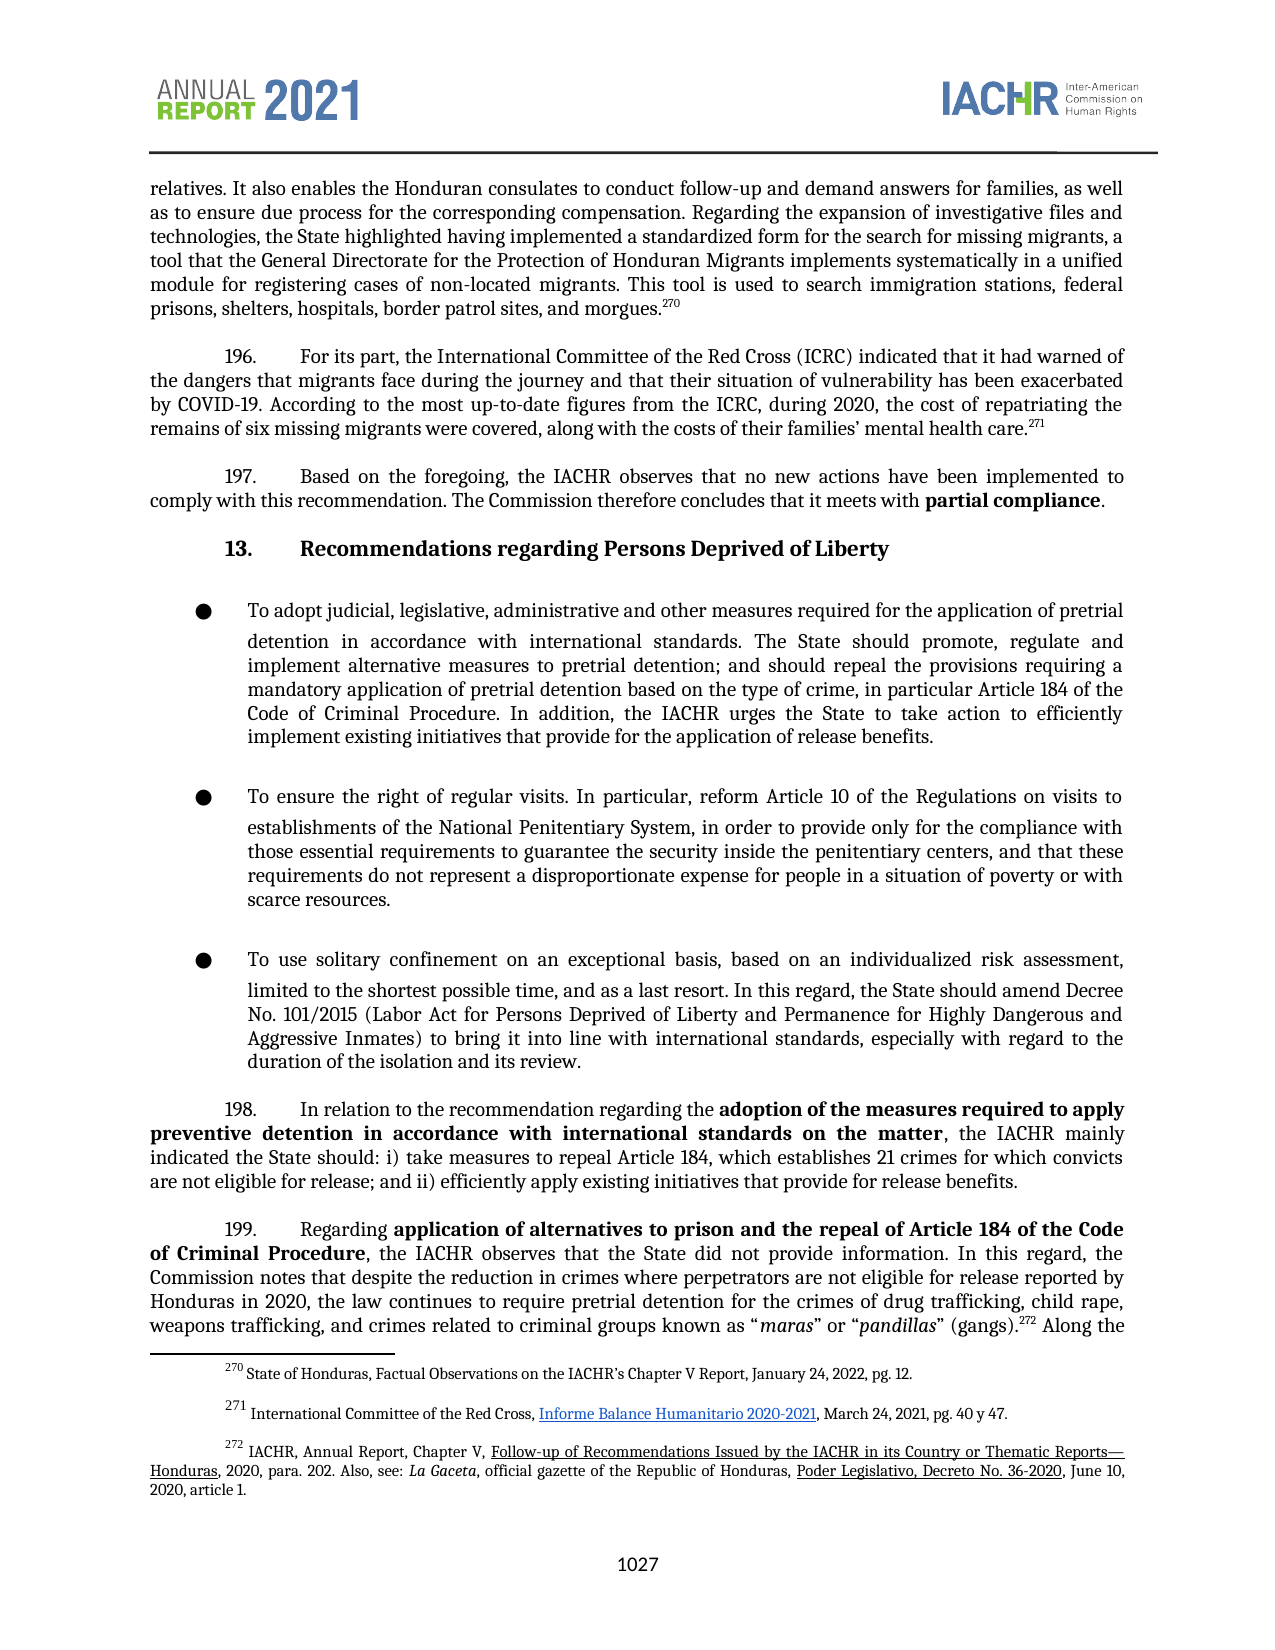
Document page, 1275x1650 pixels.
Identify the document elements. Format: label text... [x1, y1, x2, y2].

list In relation to the recommendation regarding the adoption of the measures required to apply preventive detention in accordance with international standards on the matter, the IACHR mainly indicated the State should: i) take measures to repeal Article 184, which establishes 21 crimes for which convicts are not eligible for release; and ii) efficiently apply existing initiatives that provide for release benefits. [150, 1098, 1125, 1194]
list For its part, the International Committee of the Red Cross (ICRC) indicated that it had warned of the dangers that migrants face during the journey and that their situation of vulnerability has been exacerbated by COVID-19. According to the most up-to-date figures from the ICRC, during 2020, the cost of repatriating the remains of six missing migrants were covered, along with the costs of their families’ mental health care. [150, 344, 1125, 440]
picture [935, 73, 1159, 125]
list To use solitary confinement on an exceptional basis, based on an individualized risk assessment, limited to the shortest possible time, and as a last resort. In this regard, the State should amend Decree No. 101/2015 (Labor Act for Persons Deprived of Liberty and Permanence for Highly Dangerous and Aggressive Inmates) to bring it into line with international standards, especially with regard to the duration of the isolation and its review. [194, 936, 1124, 1074]
list To ensure the right of regular visits. In particular, reform Article 10 of the Regulations on visits to establishments of the National Penitentiary System, in order to provide only for the compliance with those essential requirements to guarantee the security inside the penitentiary centers, and that these requirements do not represent a disproportionate expense for people in a situation of poverty or with scarce resources. [194, 773, 1124, 912]
picture [150, 73, 367, 125]
list In its observations on the draft of this report, the State indicated that this protocol is a tool enabling Honduran families to ask Mexican government authorities to search for and monitor the cases of their relatives. It also enables the Honduran consulates to conduct follow-up and demand answers for families, as well as to ensure due process for the corresponding compensation. Regarding the expansion of investigative files and technologies, the State highlighted having implemented a standardized form for the search for missing migrants, a tool that the General Directorate for the Protection of Honduran Migrants implements systematically in a unified module for registering cases of non-located migrants. This tool is used to search immigration stations, federal prisons, shelters, hospitals, border patrol sites, and morgues. [150, 177, 1125, 321]
list To adopt judicial, legislative, administrative and other measures required for the application of pretrial detention in accordance with international standards. The State should promote, regulate and implement alternative measures to pretrial detention; and should repeal the provisions requiring a mandatory application of pretrial detention based on the type of crime, in particular Article 184 of the Code of Criminal Procedure. In addition, the IACHR urges the State to take action to efficiently implement existing initiatives that provide for the application of release benefits. [194, 587, 1124, 749]
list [150, 1218, 1125, 1338]
list Based on the foregoing, the IACHR observes that no new actions have been implemented to comply with this recommendation. The Commission therefore concludes that it meets with partial compliance. [150, 464, 1125, 512]
subtitle Recommendations regarding Persons Deprived of Liberty [225, 536, 1125, 563]
